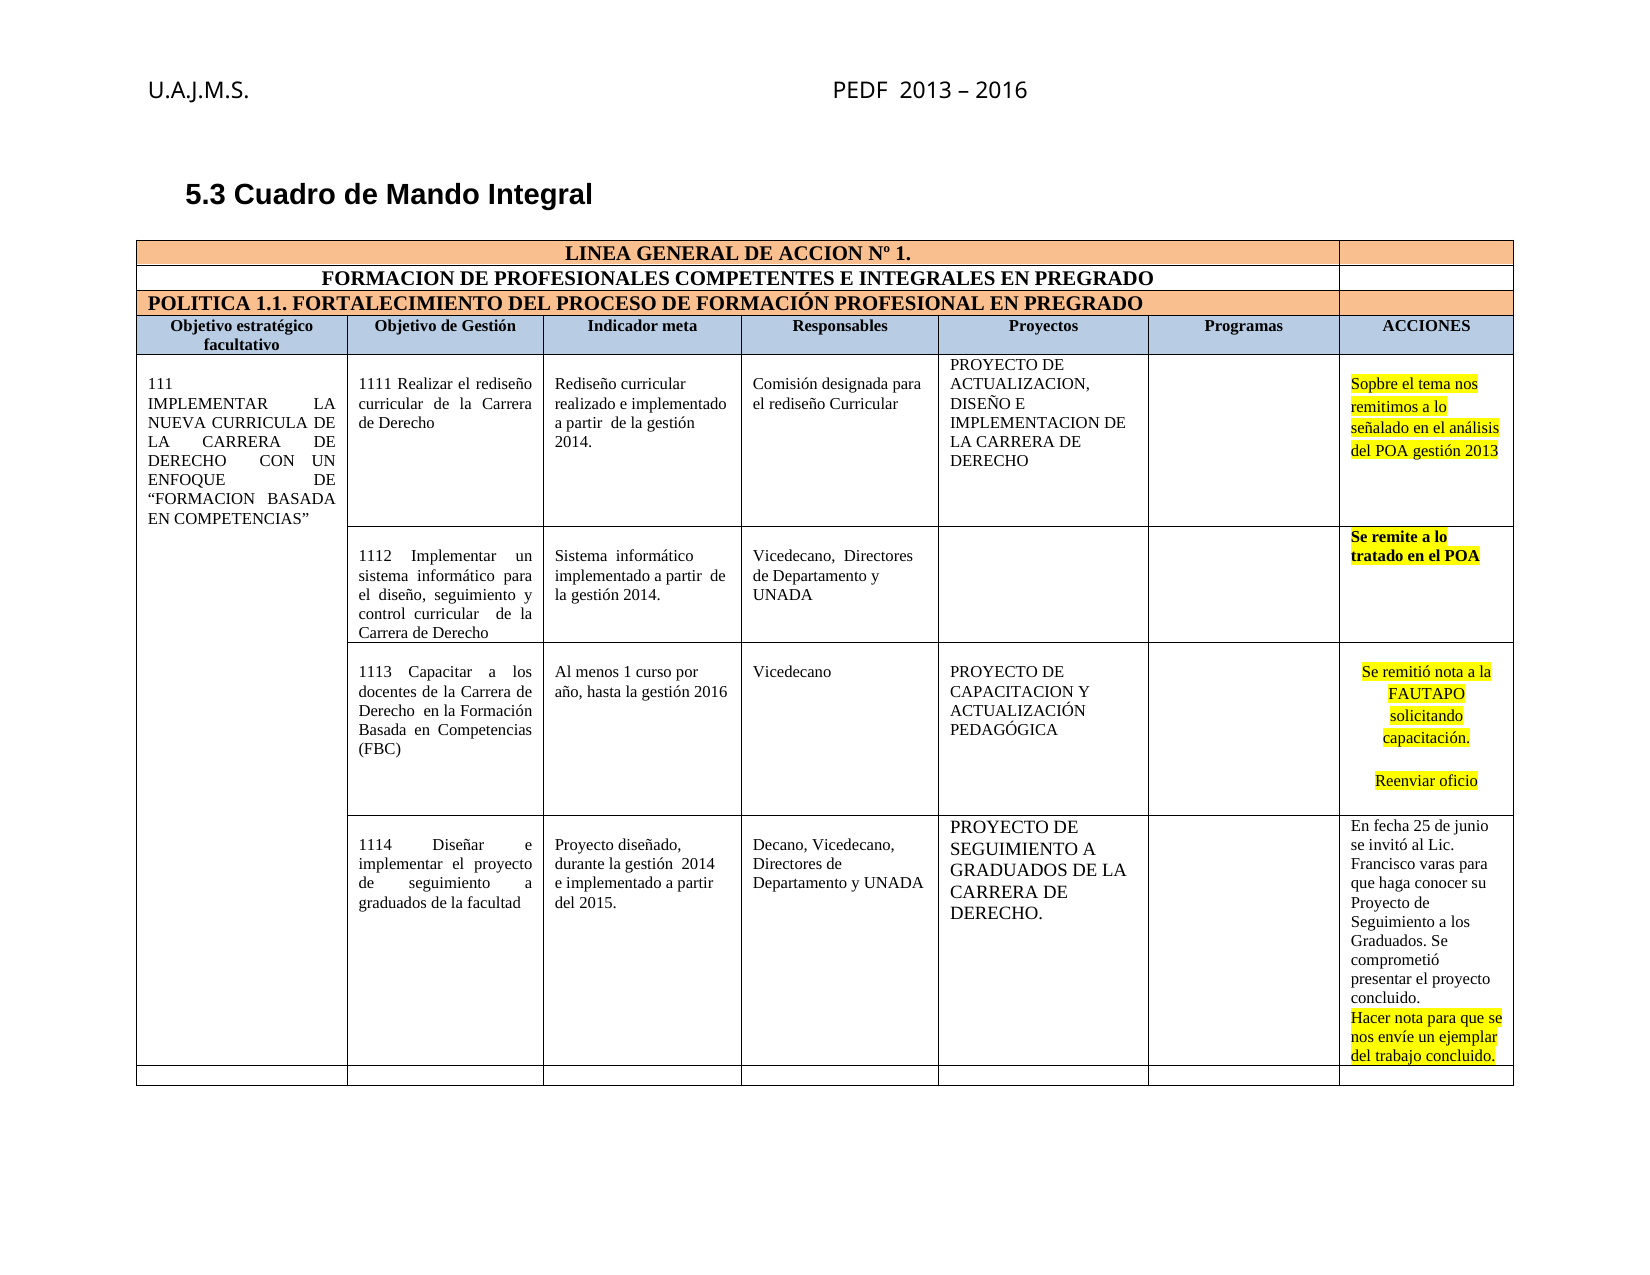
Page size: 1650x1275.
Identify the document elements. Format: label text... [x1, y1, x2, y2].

table_cell Vicedecano [742, 643, 938, 815]
table_cell En fecha 25 de junio se invitó al Lic. Francisco varas para que haga conocer su Proyecto de Seguimiento a los Graduados. Se comprometió presentar el proyecto concluido. Hacer nota para que se nos envíe un ejemplar del trabajo concluido. [1340, 816, 1513, 1065]
table_cell Al menos 1 curso por año, hasta la gestión 2016 [544, 643, 741, 815]
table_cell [1340, 1066, 1513, 1085]
table_cell PROYECTO DE CAPACITACION Y ACTUALIZACIÓN PEDAGÓGICA [939, 643, 1148, 815]
table_cell [939, 527, 1148, 642]
table_cell Comisión designada para el rediseño Curricular [742, 355, 938, 526]
table_cell FORMACION DE PROFESIONALES COMPETENTES E INTEGRALES EN PREGRADO [137, 266, 1339, 290]
table_cell [1340, 266, 1513, 290]
table_cell [1149, 816, 1339, 1065]
table_cell Decano, Vicedecano, Directores de Departamento y UNADA [742, 816, 938, 1065]
table_cell [1149, 527, 1339, 642]
table_cell Proyecto diseñado, durante la gestión 2014 e implementado a partir del 2015. [544, 816, 741, 1065]
table_cell Sistema informático implementado a partir de la gestión 2014. [544, 527, 741, 642]
table_cell Sopbre el tema nos remitimos a lo señalado en el análisis del POA gestión 2013 [1340, 355, 1513, 526]
table_cell 1114 Diseñar e implementar el proyecto de seguimiento a graduados de la facultad [348, 816, 543, 1065]
table_header [1340, 241, 1513, 264]
table_cell Rediseño curricular realizado e implementado a partir de la gestión 2014. [544, 355, 741, 526]
table_cell ACCIONES [1340, 316, 1513, 354]
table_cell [348, 1066, 543, 1085]
table_cell [1340, 291, 1513, 315]
table_cell [1149, 643, 1339, 815]
table_cell Proyectos [939, 316, 1148, 354]
table_cell Objetivo de Gestión [348, 316, 543, 354]
table_cell [1149, 355, 1339, 526]
table_header LINEA GENERAL DE ACCION Nº 1. [137, 241, 1339, 264]
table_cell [137, 1066, 347, 1085]
table_cell 1113 Capacitar a los docentes de la Carrera de Derecho en la Formación Basada en Competencias (FBC) [348, 643, 543, 815]
table_cell [939, 1066, 1148, 1085]
table_cell 111 IMPLEMENTAR LA NUEVA CURRICULA DE LA CARRERA DE DERECHO CON UN ENFOQUE DE “FORMACION BASADA EN COMPETENCIAS” [137, 355, 347, 1065]
table_cell Se remitió nota a la FAUTAPO solicitando capacitación. Reenviar oficio [1340, 643, 1513, 815]
table_cell 1112 Implementar un sistema informático para el diseño, seguimiento y control curricular de la Carrera de Derecho [348, 527, 543, 642]
table_cell Objetivo estratégico facultativo [137, 316, 347, 354]
table_cell Se remite a lo tratado en el POA [1340, 527, 1513, 642]
list 5.3 Cuadro de Mando Integral [148, 177, 1502, 211]
table_cell PROYECTO DE SEGUIMIENTO A GRADUADOS DE LA CARRERA DE DERECHO. [939, 816, 1148, 1065]
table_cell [544, 1066, 741, 1085]
table_cell Indicador meta [544, 316, 741, 354]
table_cell [1149, 1066, 1339, 1085]
table_cell POLITICA 1.1. FORTALECIMIENTO DEL PROCESO DE FORMACIÓN PROFESIONAL EN PREGRADO [137, 291, 1339, 315]
table_cell PROYECTO DE ACTUALIZACION, DISEÑO E IMPLEMENTACION DE LA CARRERA DE DERECHO [939, 355, 1148, 526]
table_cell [742, 1066, 938, 1085]
table_cell 1111 Realizar el rediseño curricular de la Carrera de Derecho [348, 355, 543, 526]
table_cell Vicedecano, Directores de Departamento y UNADA [742, 527, 938, 642]
table_cell Responsables [742, 316, 938, 354]
table_cell Programas [1149, 316, 1339, 354]
